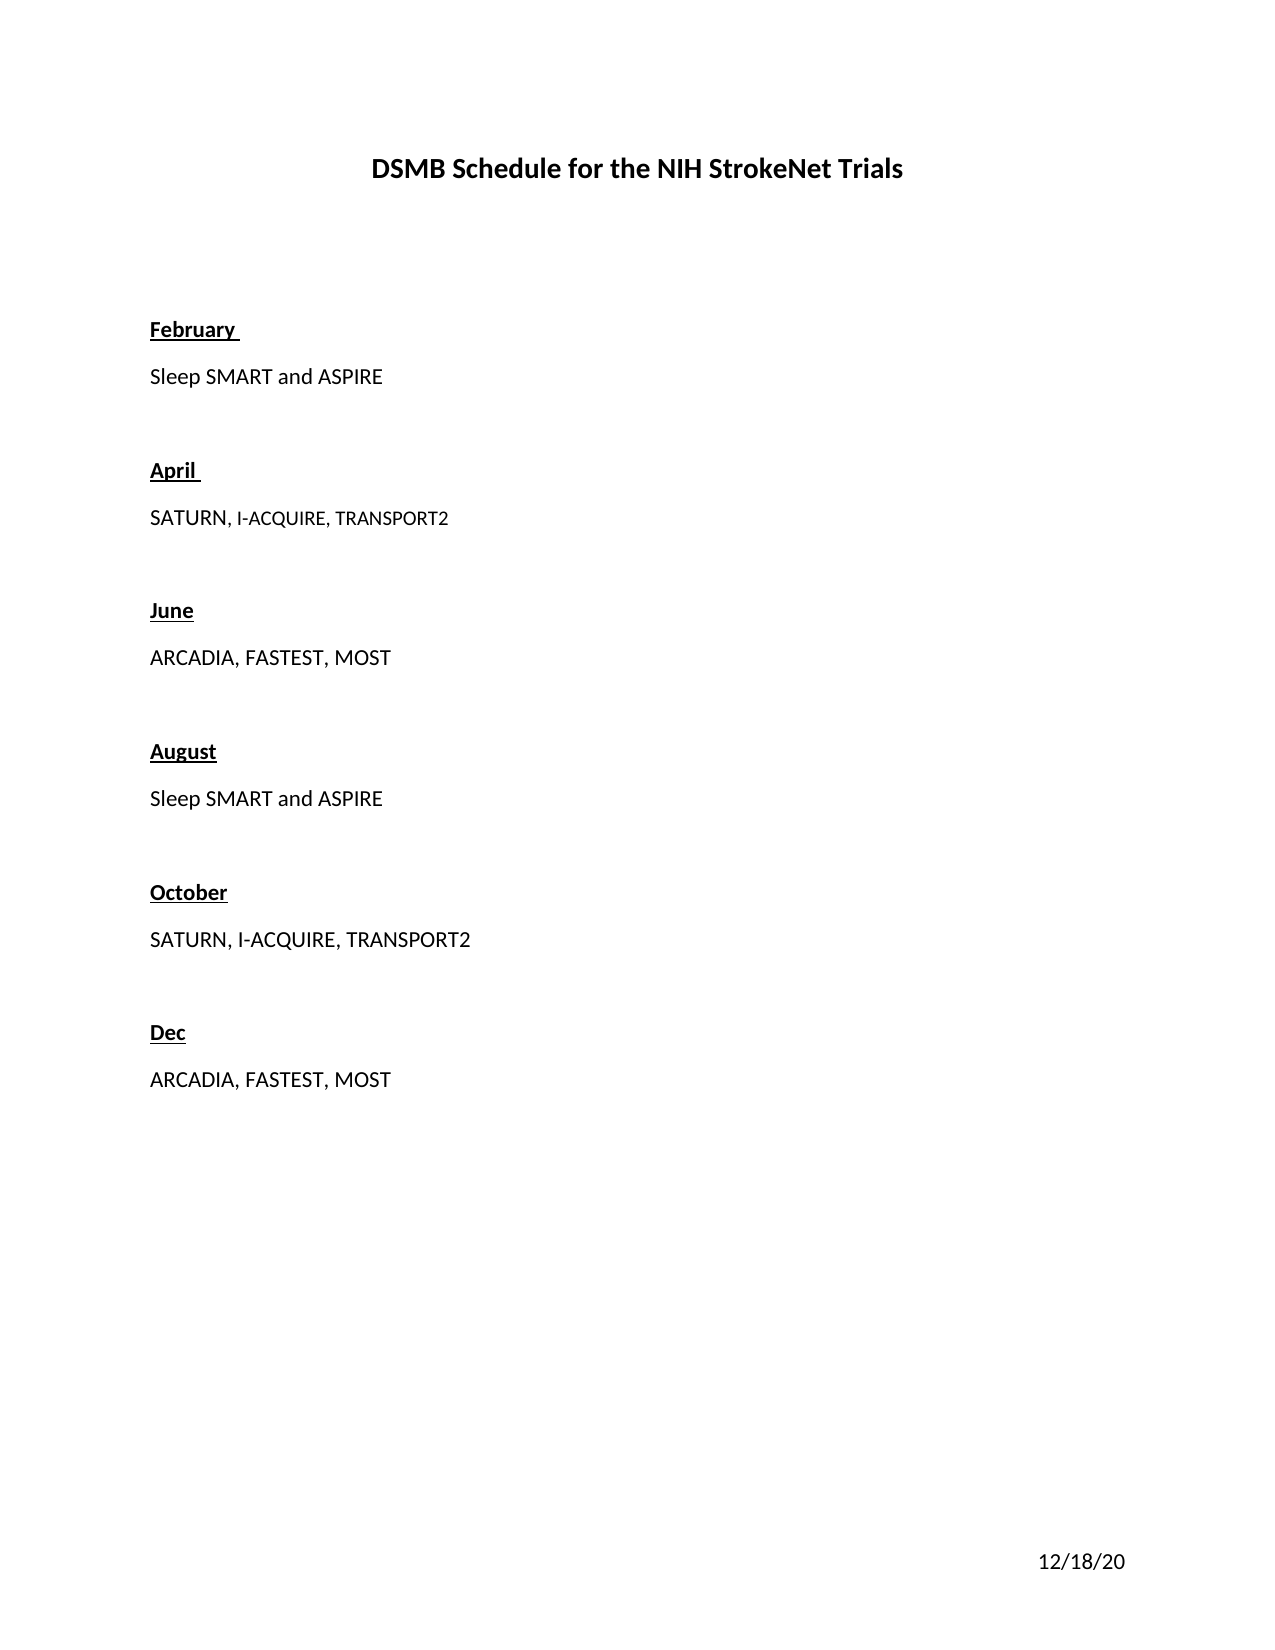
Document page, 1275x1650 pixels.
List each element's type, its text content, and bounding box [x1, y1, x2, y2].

text SATURN, I-ACQUIRE, TRANSPORT2 [150, 925, 1125, 953]
text DSMB Schedule for the NIH StrokeNet Trials [150, 150, 1125, 186]
text February [150, 315, 1125, 343]
text Sleep SMART and ASPIRE [150, 784, 1125, 812]
text Sleep SMART and ASPIRE [150, 362, 1125, 390]
text SATURN, I-ACQUIRE, TRANSPORT2 [150, 503, 1125, 531]
text ARCADIA, FASTEST, MOST [150, 1065, 1125, 1093]
text October [150, 878, 1125, 906]
text April [150, 456, 1125, 484]
text ARCADIA, FASTEST, MOST [150, 643, 1125, 671]
text June [150, 597, 1125, 624]
text August [150, 737, 1125, 765]
text Dec [150, 1018, 1125, 1046]
